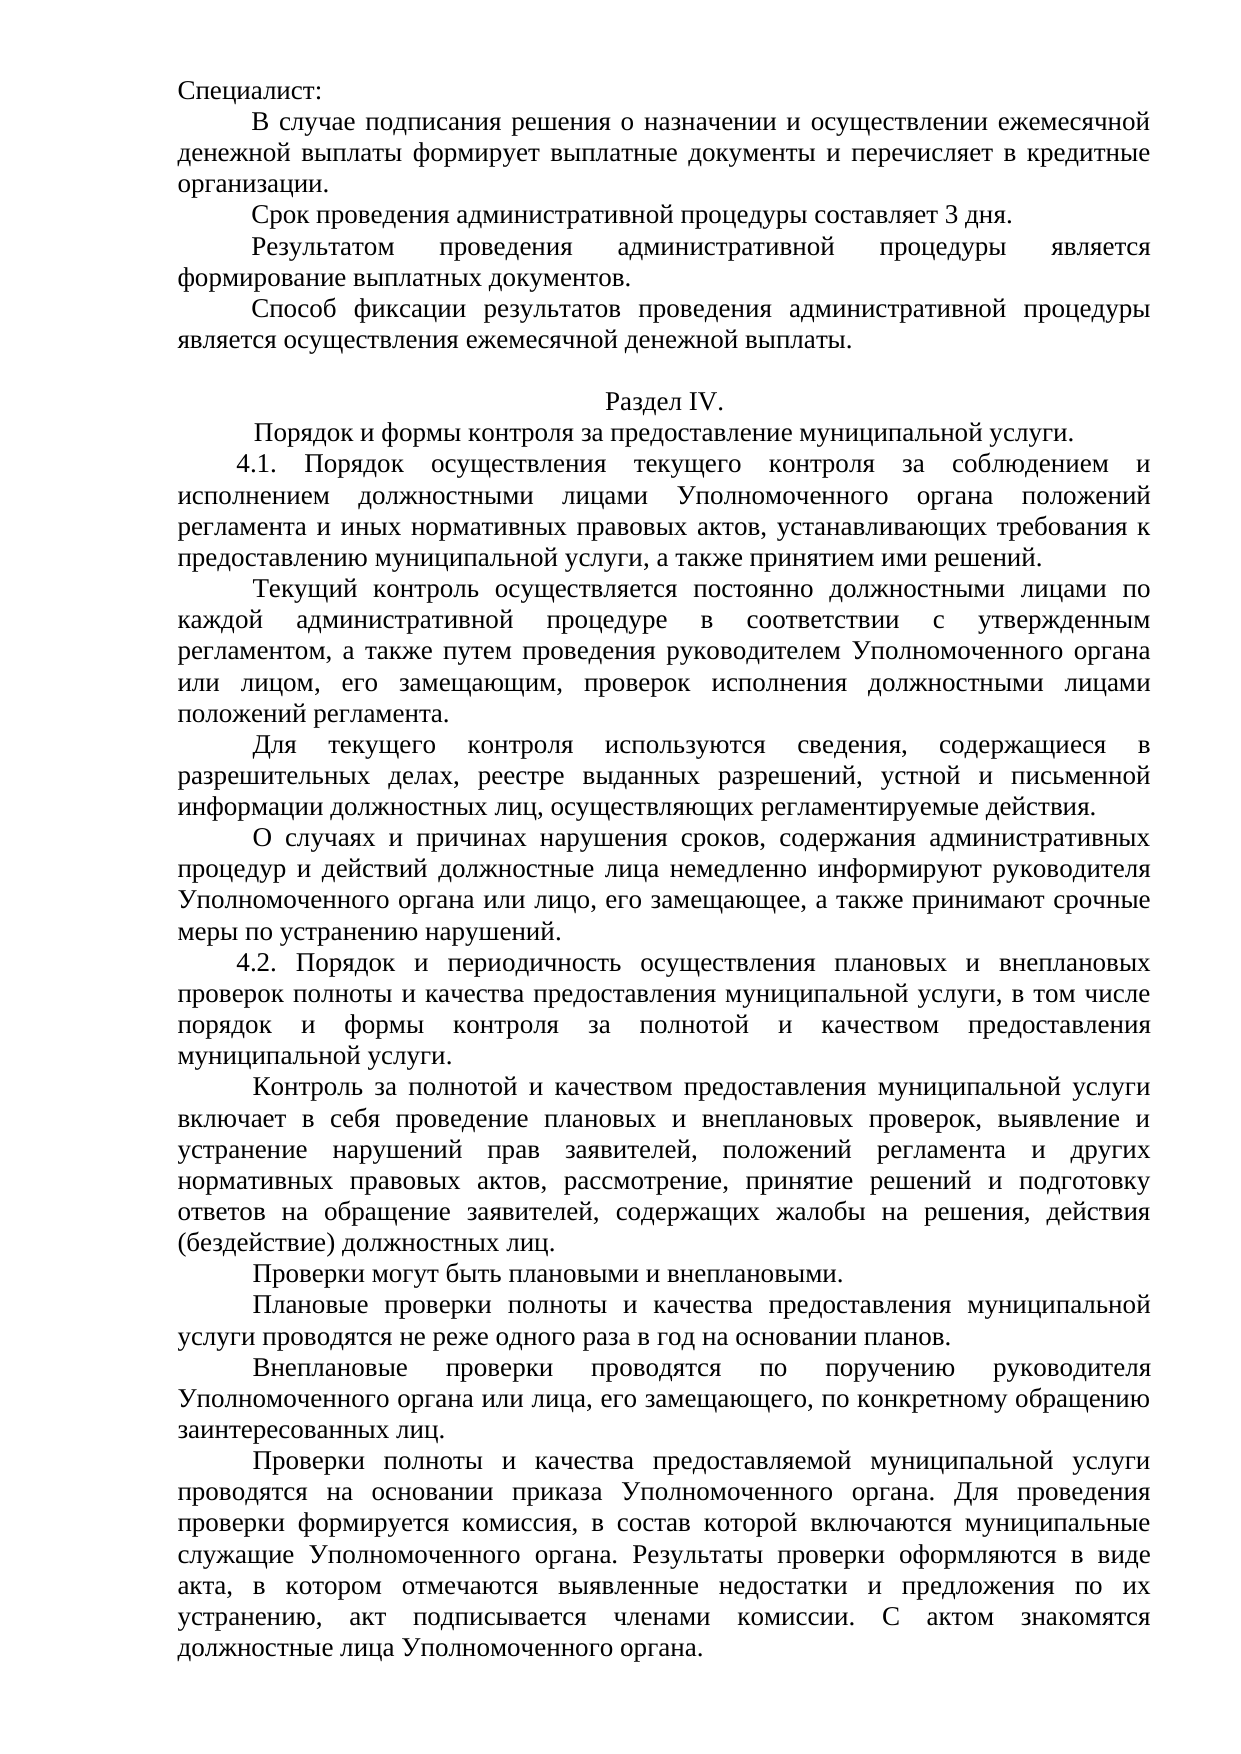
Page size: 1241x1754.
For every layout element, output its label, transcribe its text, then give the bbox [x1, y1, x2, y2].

text Проверки полноты и качества предоставляемой муниципальной услуги проводятся на основании приказа Уполномоченного органа. Для проведения проверки формируется комиссия, в состав которой включаются муниципальные служащие Уполномоченного органа. Результаты проверки оформляются в виде акта, в котором отмечаются выявленные недостатки и предложения по их устранению, акт подписывается членами комиссии. С актом знакомятся должностные лица Уполномоченного органа. [177, 1444, 1152, 1662]
text Срок проведения административной процедуры составляет 3 дня. [177, 198, 1152, 229]
text Способ фиксации результатов проведения административной процедуры является осуществления ежемесячной денежной выплаты. [177, 292, 1152, 354]
text О случаях и причинах нарушения сроков, содержания административных процедур и действий должностные лица немедленно информируют руководителя Уполномоченного органа или лицо, его замещающее, а также принимают срочные меры по устранению нарушений. [177, 821, 1152, 946]
text Внеплановые проверки проводятся по поручению руководителя Уполномоченного органа или лица, его замещающего, по конкретному обращению заинтересованных лиц. [177, 1351, 1152, 1444]
text Порядок и формы контроля за предоставление муниципальной услуги. [177, 416, 1152, 448]
text Проверки могут быть плановыми и внеплановыми. [177, 1257, 1152, 1288]
text Плановые проверки полноты и качества предоставления муниципальной услуги проводятся не реже одного раза в год на основании планов. [177, 1288, 1152, 1351]
text 4.1. Порядок осуществления текущего контроля за соблюдением и исполнением должностными лицами Уполномоченного органа положений регламента и иных нормативных правовых актов, устанавливающих требования к предоставлению муниципальной услуги, а также принятием ими решений. [177, 448, 1152, 572]
text Контроль за полнотой и качеством предоставления муниципальной услуги включает в себя проведение плановых и внеплановых проверок, выявление и устранение нарушений прав заявителей, положений регламента и других нормативных правовых актов, рассмотрение, принятие решений и подготовку ответов на обращение заявителей, содержащих жалобы на решения, действия (бездействие) должностных лиц. [177, 1071, 1152, 1257]
text Для текущего контроля используются сведения, содержащиеся в разрешительных делах, реестре выданных разрешений, устной и письменной информации должностных лиц, осуществляющих регламентируемые действия. [177, 728, 1152, 821]
text Раздел IV. [177, 385, 1152, 416]
text 4.2. Порядок и периодичность осуществления плановых и внеплановых проверок полноты и качества предоставления муниципальной услуги, в том числе порядок и формы контроля за полнотой и качеством предоставления муниципальной услуги. [177, 946, 1152, 1071]
text Специалист: [177, 74, 1152, 105]
text В случае подписания решения о назначении и осуществлении ежемесячной денежной выплаты формирует выплатные документы и перечисляет в кредитные организации. [177, 105, 1152, 198]
text Текущий контроль осуществляется постоянно должностными лицами по каждой административной процедуре в соответствии с утвержденным регламентом, а также путем проведения руководителем Уполномоченного органа или лицом, его замещающим, проверок исполнения должностными лицами положений регламента. [177, 572, 1152, 728]
text Результатом проведения административной процедуры является формирование выплатных документов. [177, 229, 1152, 292]
